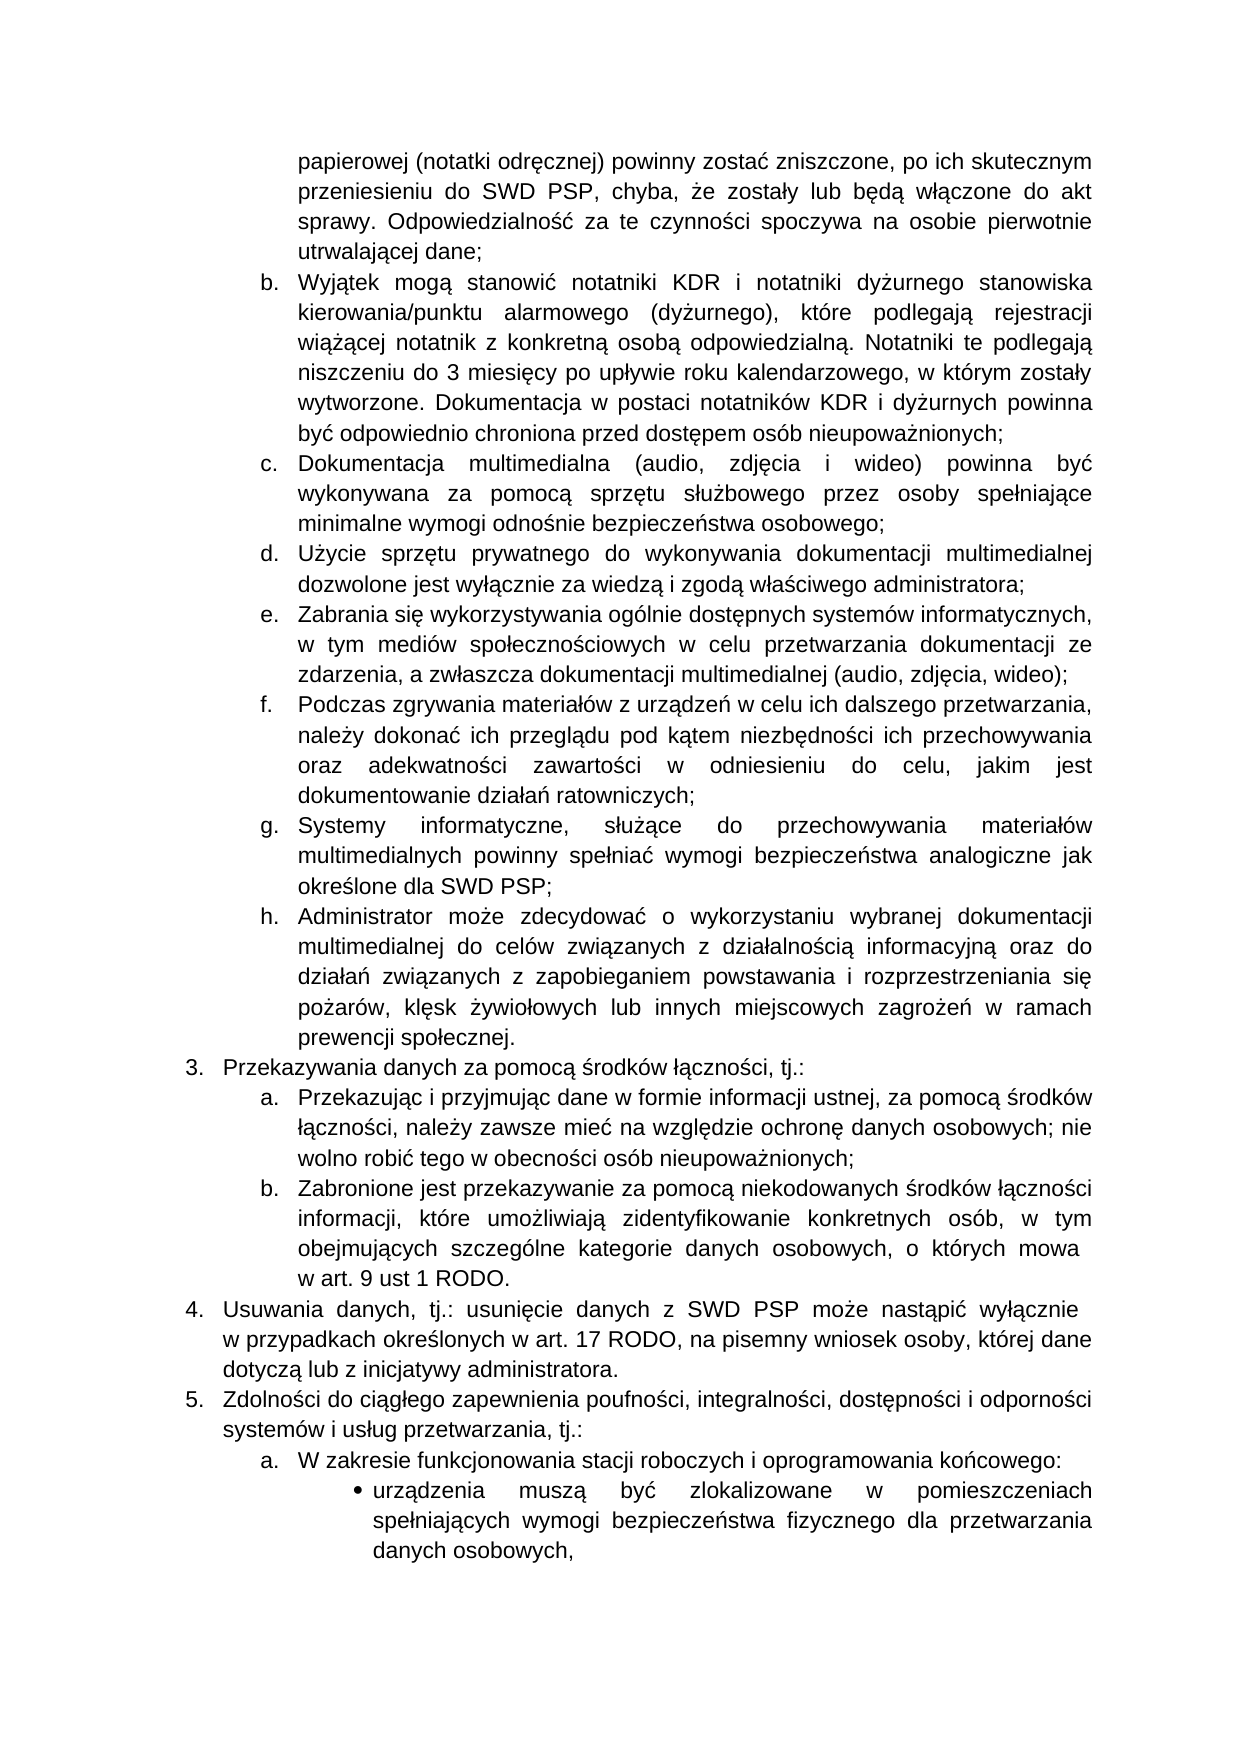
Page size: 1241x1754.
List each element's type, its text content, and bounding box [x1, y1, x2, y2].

list Podczas zgrywania materiałów z urządzeń w celu ich dalszego przetwarzania, należy dokonać ich przeglądu pod kątem niezbędności ich przechowywania oraz adekwatności zawartości w odniesieniu do celu, jakim jest dokumentowanie działań ratowniczych; [260, 691, 1093, 808]
list Zabronione jest przekazywanie za pomocą niekodowanych środków łączności informacji, które umożliwiają zidentyfikowanie konkretnych osób, w tym obejmujących szczególne kategorie danych osobowych, o których mowa w art. 9 ust 1 RODO. [260, 1175, 1093, 1292]
list Przekazywania danych za pomocą środków łączności, tj.: [185, 1054, 1093, 1080]
list urządzenia muszą być zlokalizowane w pomieszczeniach spełniających wymogi bezpieczeństwa fizycznego dla przetwarzania danych osobowych, [354, 1477, 1093, 1563]
list Zabrania się wykorzystywania ogólnie dostępnych systemów informatycznych, w tym mediów społecznościowych w celu przetwarzania dokumentacji ze zdarzenia, a zwłaszcza dokumentacji multimedialnej (audio, zdjęcia, wideo); [260, 601, 1093, 687]
list Użycie sprzętu prywatnego do wykonywania dokumentacji multimedialnej dozwolone jest wyłącznie za wiedzą i zgodą właściwego administratora; [260, 540, 1093, 597]
list Administrator może zdecydować o wykorzystaniu wybranej dokumentacji multimedialnej do celów związanych z działalnością informacyjną oraz do działań związanych z zapobieganiem powstawania i rozprzestrzeniania się pożarów, klęsk żywiołowych lub innych miejscowych zagrożeń w ramach prewencji społecznej. [260, 903, 1093, 1050]
list Systemy informatyczne, służące do przechowywania materiałów multimedialnych powinny spełniać wymogi bezpieczeństwa analogiczne jak określone dla SWD PSP; [260, 812, 1093, 899]
list Przekazując i przyjmując dane w formie informacji ustnej, za pomocą środków łączności, należy zawsze mieć na względzie ochronę danych osobowych; nie wolno robić tego w obecności osób nieupoważnionych; [260, 1084, 1093, 1171]
list Usuwania danych, tj.: usunięcie danych z SWD PSP może nastąpić wyłącznie w przypadkach określonych w art. 17 RODO, na pisemny wniosek osoby, której dane dotyczą lub z inicjatywy administratora. [185, 1296, 1093, 1382]
list Zdolności do ciągłego zapewnienia poufności, integralności, dostępności i odporności systemów i usług przetwarzania, tj.: [185, 1386, 1093, 1443]
list Dokumentacja multimedialna (audio, zdjęcia i wideo) powinna być wykonywana za pomocą sprzętu służbowego przez osoby spełniające minimalne wymogi odnośnie bezpieczeństwa osobowego; [260, 450, 1093, 536]
list W zakresie funkcjonowania stacji roboczych i oprogramowania końcowego: [260, 1447, 1093, 1473]
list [260, 148, 1093, 264]
list Wyjątek mogą stanowić notatniki KDR i notatniki dyżurnego stanowiska kierowania/punktu alarmowego (dyżurnego), które podlegają rejestracji wiążącej notatnik z konkretną osobą odpowiedzialną. Notatniki te podlegają niszczeniu do 3 miesięcy po upływie roku kalendarzowego, w którym zostały wytworzone. Dokumentacja w postaci notatników KDR i dyżurnych powinna być odpowiednio chroniona przed dostępem osób nieupoważnionych; [260, 268, 1093, 446]
